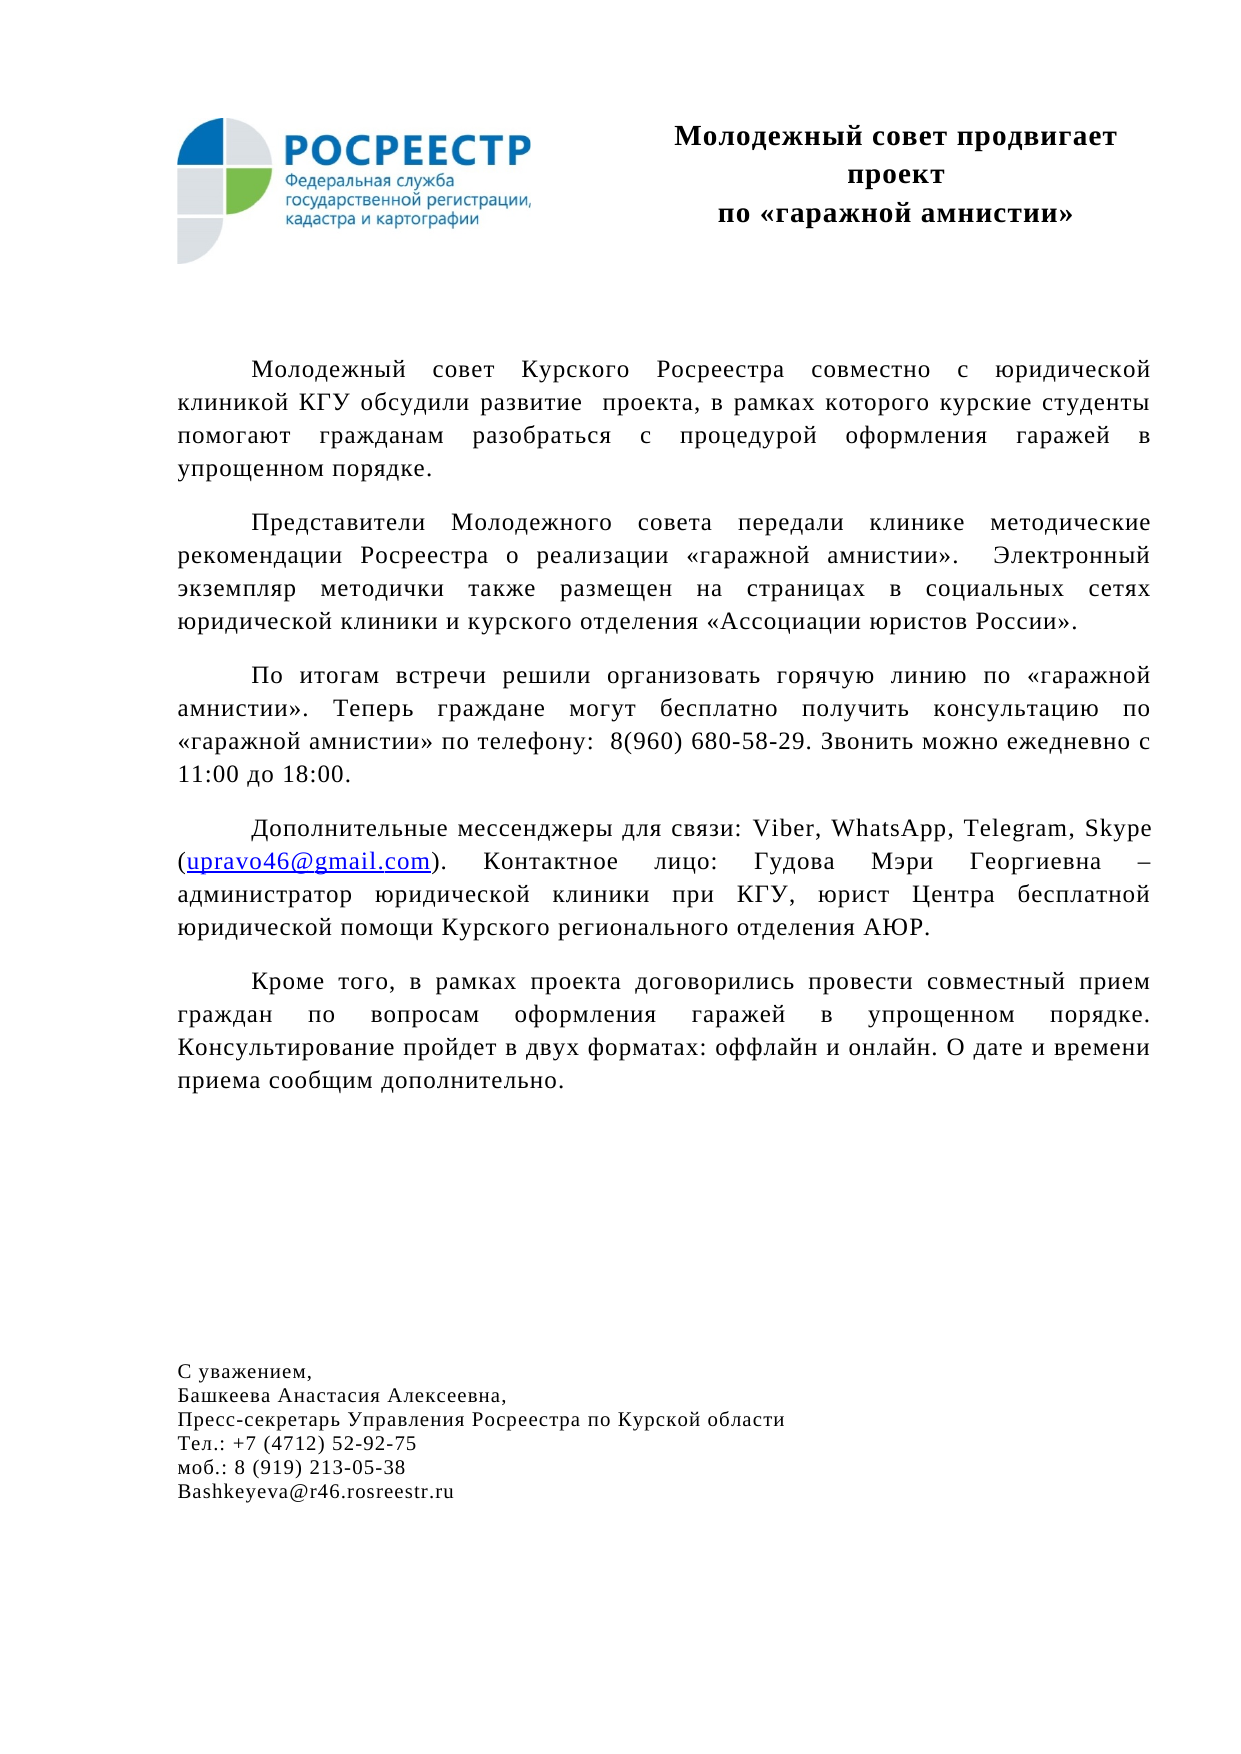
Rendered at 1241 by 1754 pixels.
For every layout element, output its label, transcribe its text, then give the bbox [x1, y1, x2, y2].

text моб.: 8 (919) 213-05-38 [177, 1455, 1152, 1479]
text Молодежный совет Курского Росреестра совместно с юридической клиникой КГУ обсудили развитие проекта, в рамках которого курские студенты помогают гражданам разобраться с процедурой оформления гаражей в упрощенном порядке. [177, 354, 1152, 482]
text Представители Молодежного совета передали клинике методические рекомендации Росреестра о реализации «гаражной амнистии». Электронный экземпляр методички также размещен на страницах в социальных сетях юридической клиники и курского отделения «Ассоциации юристов России». [177, 507, 1152, 635]
text Bashkeyeva@r46.rosreestr.ru [177, 1479, 1152, 1503]
table_header [166, 118, 610, 301]
table_header Молодежный совет продвигает проект по «гаражной амнистии» [610, 118, 1181, 301]
text Кроме того, в рамках проекта договорились провести совместный прием граждан по вопросам оформления гаражей в упрощенном порядке. Консультирование пройдет в двух форматах: оффлайн и онлайн. О дате и времени приема сообщим дополнительно. [177, 966, 1152, 1094]
text Дополнительные мессенджеры для связи: Viber, WhatsApp, Telegram, Skype (upravo46@gmail.com). Контактное лицо: Гудова Мэри Георгиевна – администратор юридической клиники при КГУ, юрист Центра бесплатной юридической помощи Курского регионального отделения АЮР. [177, 908, 1152, 941]
text Башкеева Анастасия Алексеевна, [177, 1383, 1152, 1407]
text Дополнительные мессенджеры для связи: Viber, WhatsApp, Telegram, Skype (upravo46@gmail.com). Контактное лицо: Гудова Мэри Георгиевна – администратор юридической клиники при КГУ, юрист Центра бесплатной юридической помощи Курского регионального отделения АЮР. [177, 813, 1152, 879]
text Тел.: +7 (4712) 52-92-75 [177, 1431, 1152, 1455]
picture [177, 118, 531, 264]
text Пресс-секретарь Управления Росреестра по Курской области [177, 1407, 1152, 1431]
text По итогам встречи решили организовать горячую линию по «гаражной амнистии». Теперь граждане могут бесплатно получить консультацию по «гаражной амнистии» по телефону: 8(960) 680-58-29. Звонить можно ежедневно с 11:00 до 18:00. [177, 660, 1152, 788]
text С уважением, [177, 1358, 1152, 1383]
